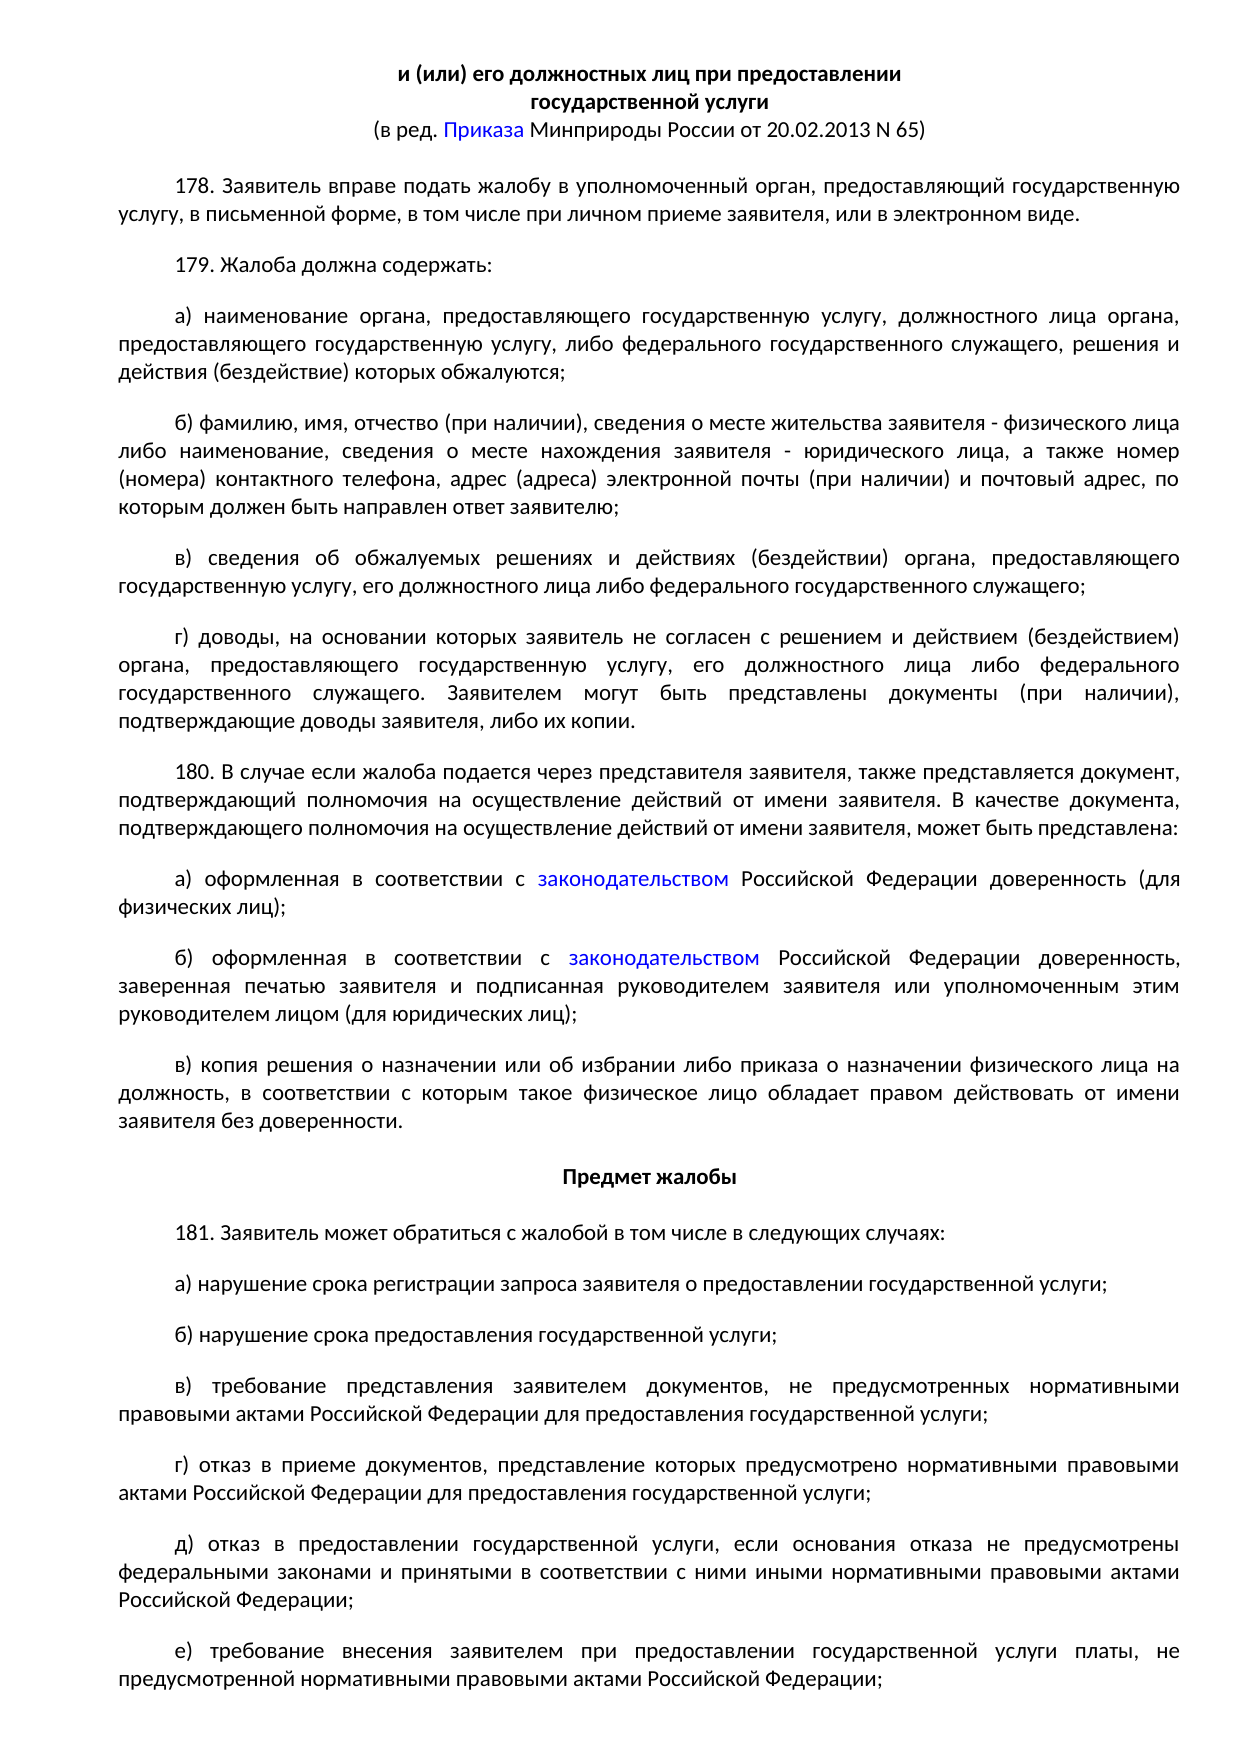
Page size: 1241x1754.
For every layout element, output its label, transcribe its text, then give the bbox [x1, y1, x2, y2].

text а) наименование органа, предоставляющего государственную услугу, должностного лица органа, предоставляющего государственную услугу, либо федерального государственного служащего, решения и действия (бездействие) которых обжалуются; [118, 301, 1181, 385]
text (в ред. Приказа Минприроды России от 20.02.2013 N 65) [118, 115, 1181, 143]
text г) доводы, на основании которых заявитель не согласен с решением и действием (бездействием) органа, предоставляющего государственную услугу, его должностного лица либо федерального государственного служащего. Заявителем могут быть представлены документы (при наличии), подтверждающие доводы заявителя, либо их копии. [118, 622, 1181, 734]
text д) отказ в предоставлении государственной услуги, если основания отказа не предусмотрены федеральными законами и принятыми в соответствии с ними иными нормативными правовыми актами Российской Федерации; [118, 1529, 1181, 1613]
text в) требование представления заявителем документов, не предусмотренных нормативными правовыми актами Российской Федерации для предоставления государственной услуги; [118, 1371, 1181, 1427]
title государственной услуги [118, 87, 1181, 115]
text 178. Заявитель вправе подать жалобу в уполномоченный орган, предоставляющий государственную услугу, в письменной форме, в том числе при личном приеме заявителя, или в электронном виде. [118, 171, 1181, 227]
text б) нарушение срока предоставления государственной услуги; [118, 1320, 1181, 1348]
text в) сведения об обжалуемых решениях и действиях (бездействии) органа, предоставляющего государственную услугу, его должностного лица либо федерального государственного служащего; [118, 543, 1181, 599]
title Предмет жалобы [118, 1162, 1181, 1190]
text б) фамилию, имя, отчество (при наличии), сведения о месте жительства заявителя - физического лица либо наименование, сведения о месте нахождения заявителя - юридического лица, а также номер (номера) контактного телефона, адрес (адреса) электронной почты (при наличии) и почтовый адрес, по которым должен быть направлен ответ заявителю; [118, 408, 1181, 520]
text а) нарушение срока регистрации запроса заявителя о предоставлении государственной услуги; [118, 1269, 1181, 1297]
text а) оформленная в соответствии с законодательством Российской Федерации доверенность (для физических лиц); [118, 864, 1181, 920]
text г) отказ в приеме документов, представление которых предусмотрено нормативными правовыми актами Российской Федерации для предоставления государственной услуги; [118, 1450, 1181, 1506]
text 180. В случае если жалоба подается через представителя заявителя, также представляется документ, подтверждающий полномочия на осуществление действий от имени заявителя. В качестве документа, подтверждающего полномочия на осуществление действий от имени заявителя, может быть представлена: [118, 757, 1181, 841]
text в) копия решения о назначении или об избрании либо приказа о назначении физического лица на должность, в соответствии с которым такое физическое лицо обладает правом действовать от имени заявителя без доверенности. [118, 1050, 1181, 1134]
title и (или) его должностных лиц при предоставлении [118, 59, 1181, 87]
text е) требование внесения заявителем при предоставлении государственной услуги платы, не предусмотренной нормативными правовыми актами Российской Федерации; [118, 1636, 1181, 1692]
text 179. Жалоба должна содержать: [118, 250, 1181, 278]
text б) оформленная в соответствии с законодательством Российской Федерации доверенность, заверенная печатью заявителя и подписанная руководителем заявителя или уполномоченным этим руководителем лицом (для юридических лиц); [118, 943, 1181, 1027]
text 181. Заявитель может обратиться с жалобой в том числе в следующих случаях: [118, 1218, 1181, 1246]
